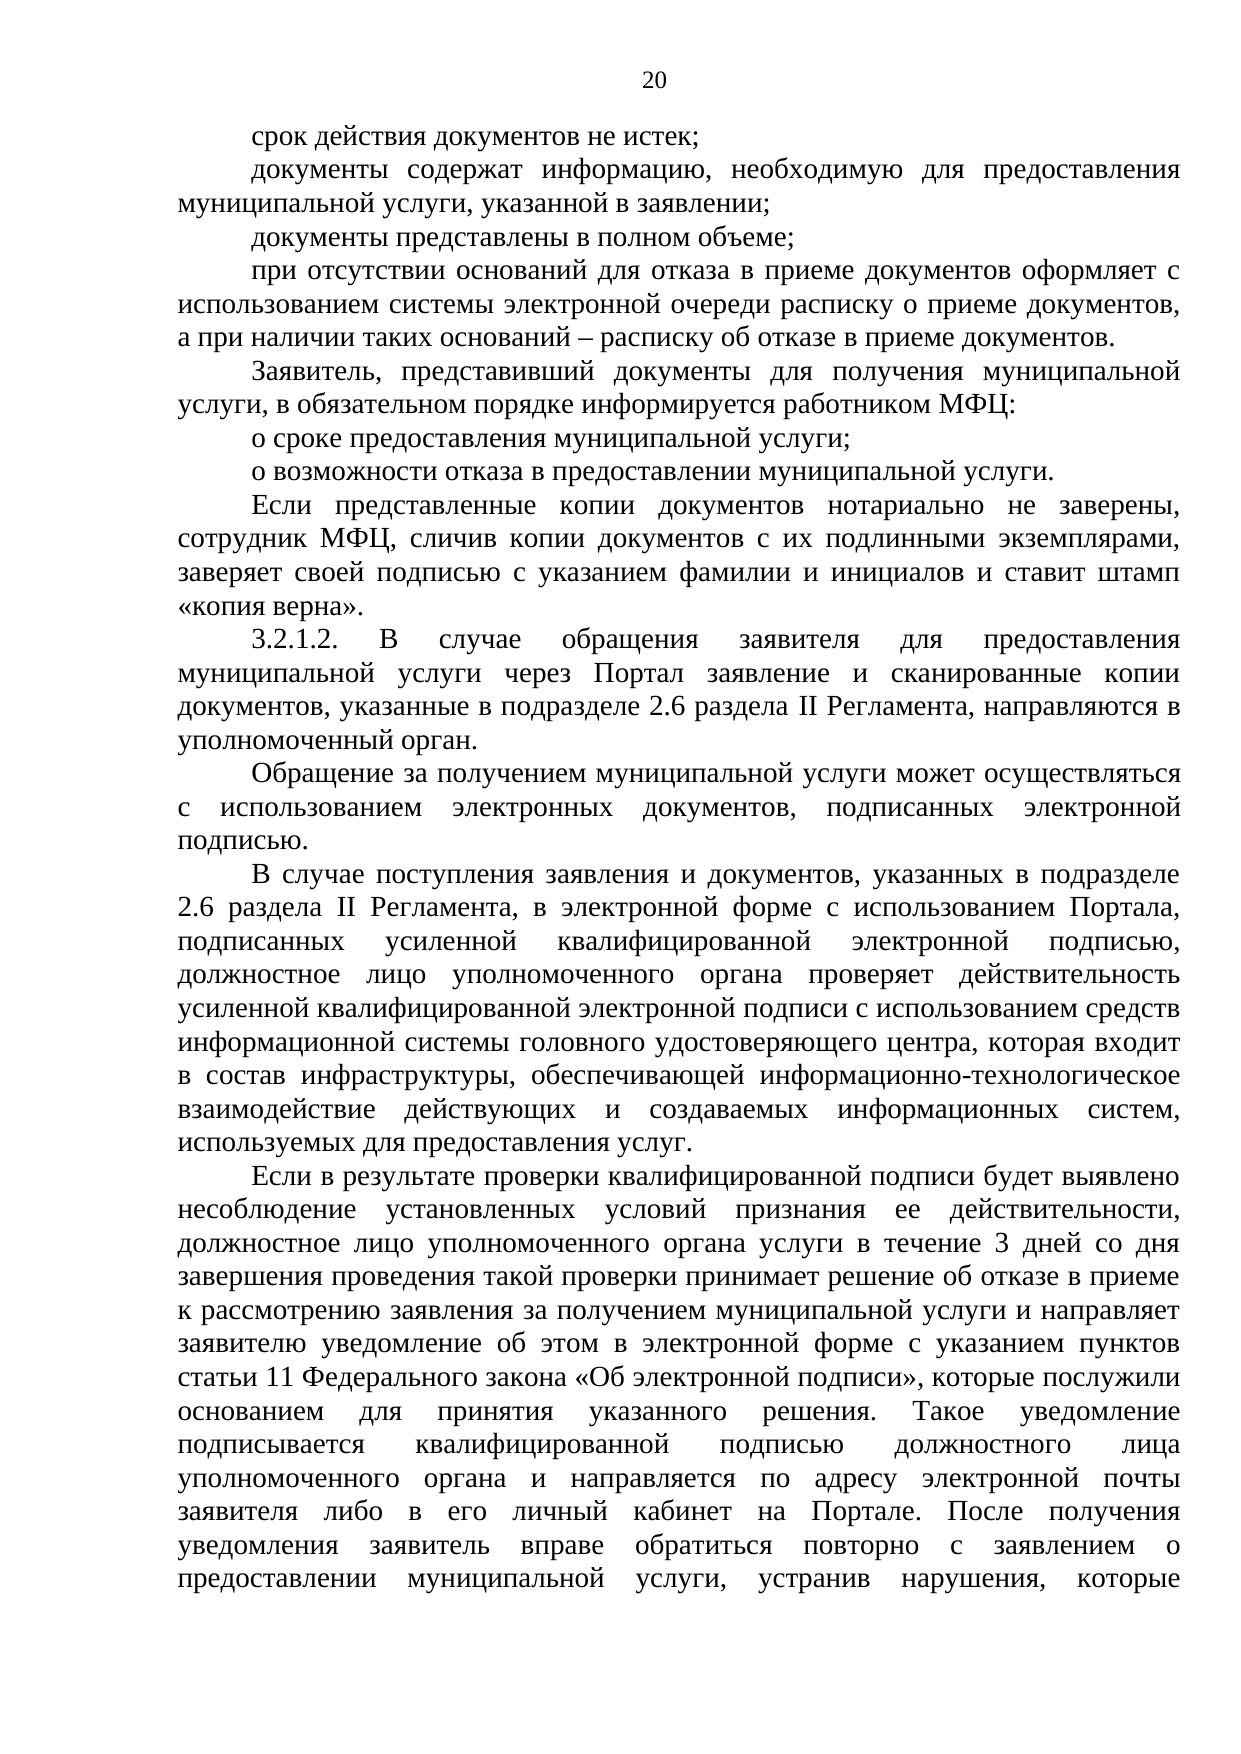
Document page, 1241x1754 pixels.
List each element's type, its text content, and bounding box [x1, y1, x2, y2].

text о возможности отказа в предоставлении муниципальной услуги. [177, 453, 1181, 487]
text Заявитель, представивший документы для получения муниципальной услуги, в обязательном порядке информируется работником МФЦ: [177, 353, 1181, 420]
text Обращение за получением муниципальной услуги может осуществляться с использованием электронных документов, подписанных электронной подписью. [177, 755, 1182, 856]
text 3.2.1.2. В случае обращения заявителя для предоставления муниципальной услуги через Портал заявление и сканированные копии документов, указанные в подразделе 2.6 раздела II Регламента, направляются в уполномоченный орган. [177, 621, 1181, 755]
text при отсутствии оснований для отказа в приеме документов оформляет с использованием системы электронной очереди расписку о приеме документов, а при наличии таких оснований – расписку об отказе в приеме документов. [177, 252, 1181, 353]
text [177, 1158, 1181, 1594]
text документы представлены в полном объеме; [177, 219, 1181, 252]
text В случае поступления заявления и документов, указанных в подразделе 2.6 раздела II Регламента, в электронной форме с использованием Портала, подписанных усиленной квалифицированной электронной подписью, должностное лицо уполномоченного органа проверяет действительность усиленной квалифицированной электронной подписи с использованием средств информационной системы головного удостоверяющего центра, которая входит в состав инфраструктуры, обеспечивающей информационно-технологическое взаимодействие действующих и создаваемых информационных систем, используемых для предоставления услуг. [177, 856, 1181, 1158]
text Если представленные копии документов нотариально не заверены, сотрудник МФЦ, сличив копии документов с их подлинными экземплярами, заверяет своей подписью с указанием фамилии и инициалов и ставит штамп «копия верна». [177, 487, 1181, 621]
text о сроке предоставления муниципальной услуги; [177, 420, 1181, 453]
text документы содержат информацию, необходимую для предоставления муниципальной услуги, указанной в заявлении; [177, 152, 1181, 219]
text срок действия документов не истек; [177, 118, 1181, 152]
